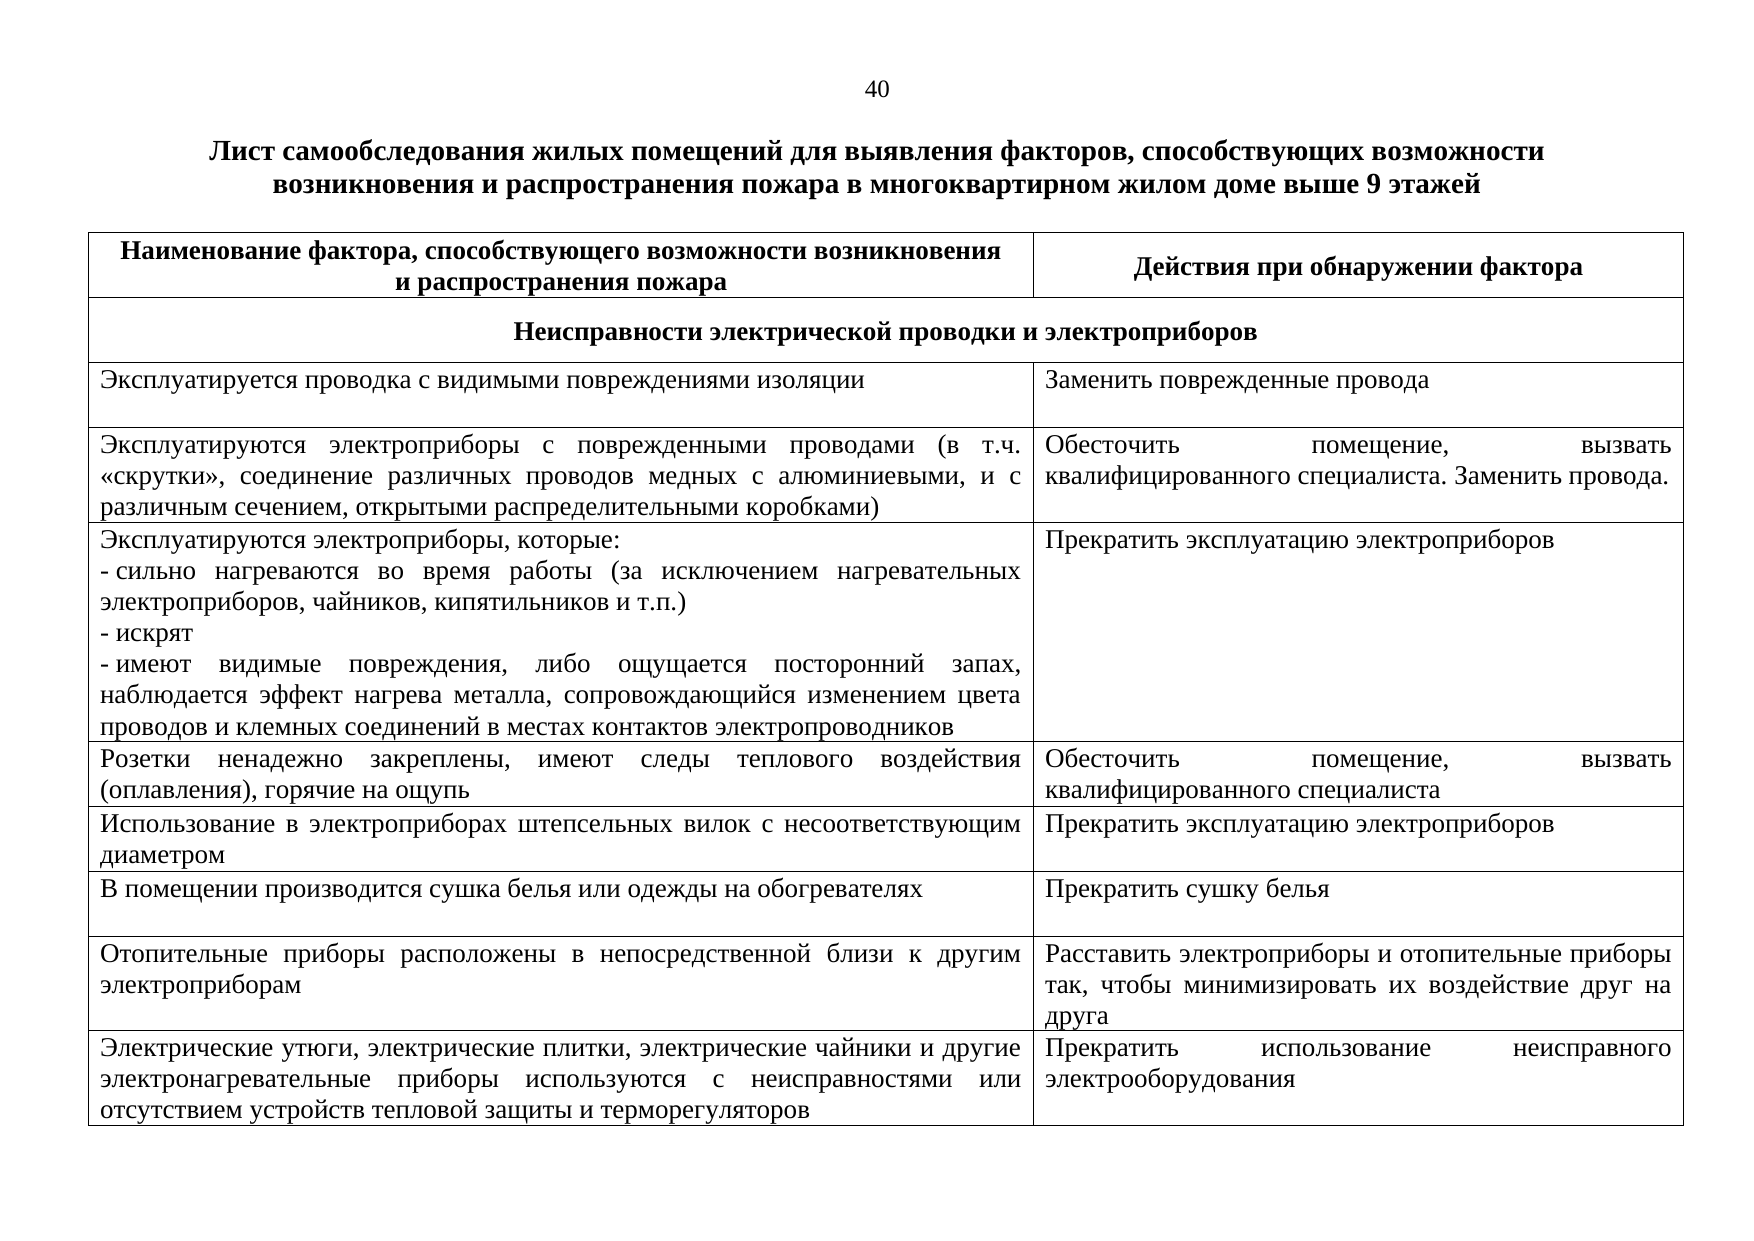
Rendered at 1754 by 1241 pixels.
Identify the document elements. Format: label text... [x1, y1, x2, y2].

table_cell Эксплуатируются электроприборы с поврежденными проводами (в т.ч. «скрутки», соединение различных проводов медных с алюминиевыми, и с различным сечением, открытыми распределительными коробками) [89, 428, 1033, 522]
table_cell Расставить электроприборы и отопительные приборы так, чтобы минимизировать их воздействие друг на друга [1034, 937, 1683, 1030]
table_header Наименование фактора, способствующего возможности возникновения и распространения пожара [89, 233, 1033, 297]
table_cell Розетки ненадежно закреплены, имеют следы теплового воздействия (оплавления), горячие на ощупь [89, 742, 1033, 806]
table_cell Использование в электроприборах штепсельных вилок с несоответствующим диаметром [89, 807, 1033, 871]
table_cell Прекратить сушку белья [1034, 872, 1683, 936]
table_cell Прекратить эксплуатацию электроприборов [1034, 807, 1683, 871]
table_cell Обесточить помещение, вызвать квалифицированного специалиста. Заменить провода. [1034, 428, 1683, 522]
table_cell Заменить поврежденные провода [1034, 363, 1683, 427]
table_cell Эксплуатируются электроприборы, которые: - сильно нагреваются во время работы (за исключением нагревательных электроприборов, чайников, кипятильников и т.п.) - искрят - имеют видимые повреждения, либо ощущается посторонний запах, наблюдается эффект нагрева металла, сопровождающийся изменением цвета проводов и клемных соединений в местах контактов электропроводников [89, 523, 1033, 741]
table_cell Неисправности электрической проводки и электроприборов [89, 298, 1683, 362]
table_cell В помещении производится сушка белья или одежды на обогревателях [89, 872, 1033, 936]
table_cell Прекратить использование неисправного электрооборудования [1034, 1031, 1683, 1125]
table_cell Обесточить помещение, вызвать квалифицированного специалиста [1034, 742, 1683, 806]
table_cell Отопительные приборы расположены в непосредственной близи к другим электроприборам [89, 937, 1033, 1030]
table_cell Электрические утюги, электрические плитки, электрические чайники и другие электронагревательные приборы используются с неисправностями или отсутствием устройств тепловой защиты и терморегуляторов [89, 1031, 1033, 1125]
table_cell Эксплуатируется проводка с видимыми повреждениями изоляции [89, 363, 1033, 427]
table_cell Прекратить эксплуатацию электроприборов [1034, 523, 1683, 741]
text Лист самообследования жилых помещений для выявления факторов, способствующих возможности возникновения и распространения пожара в многоквартирном жилом доме выше 9 этажей [118, 133, 1636, 200]
table_header Действия при обнаружении фактора [1034, 233, 1683, 297]
